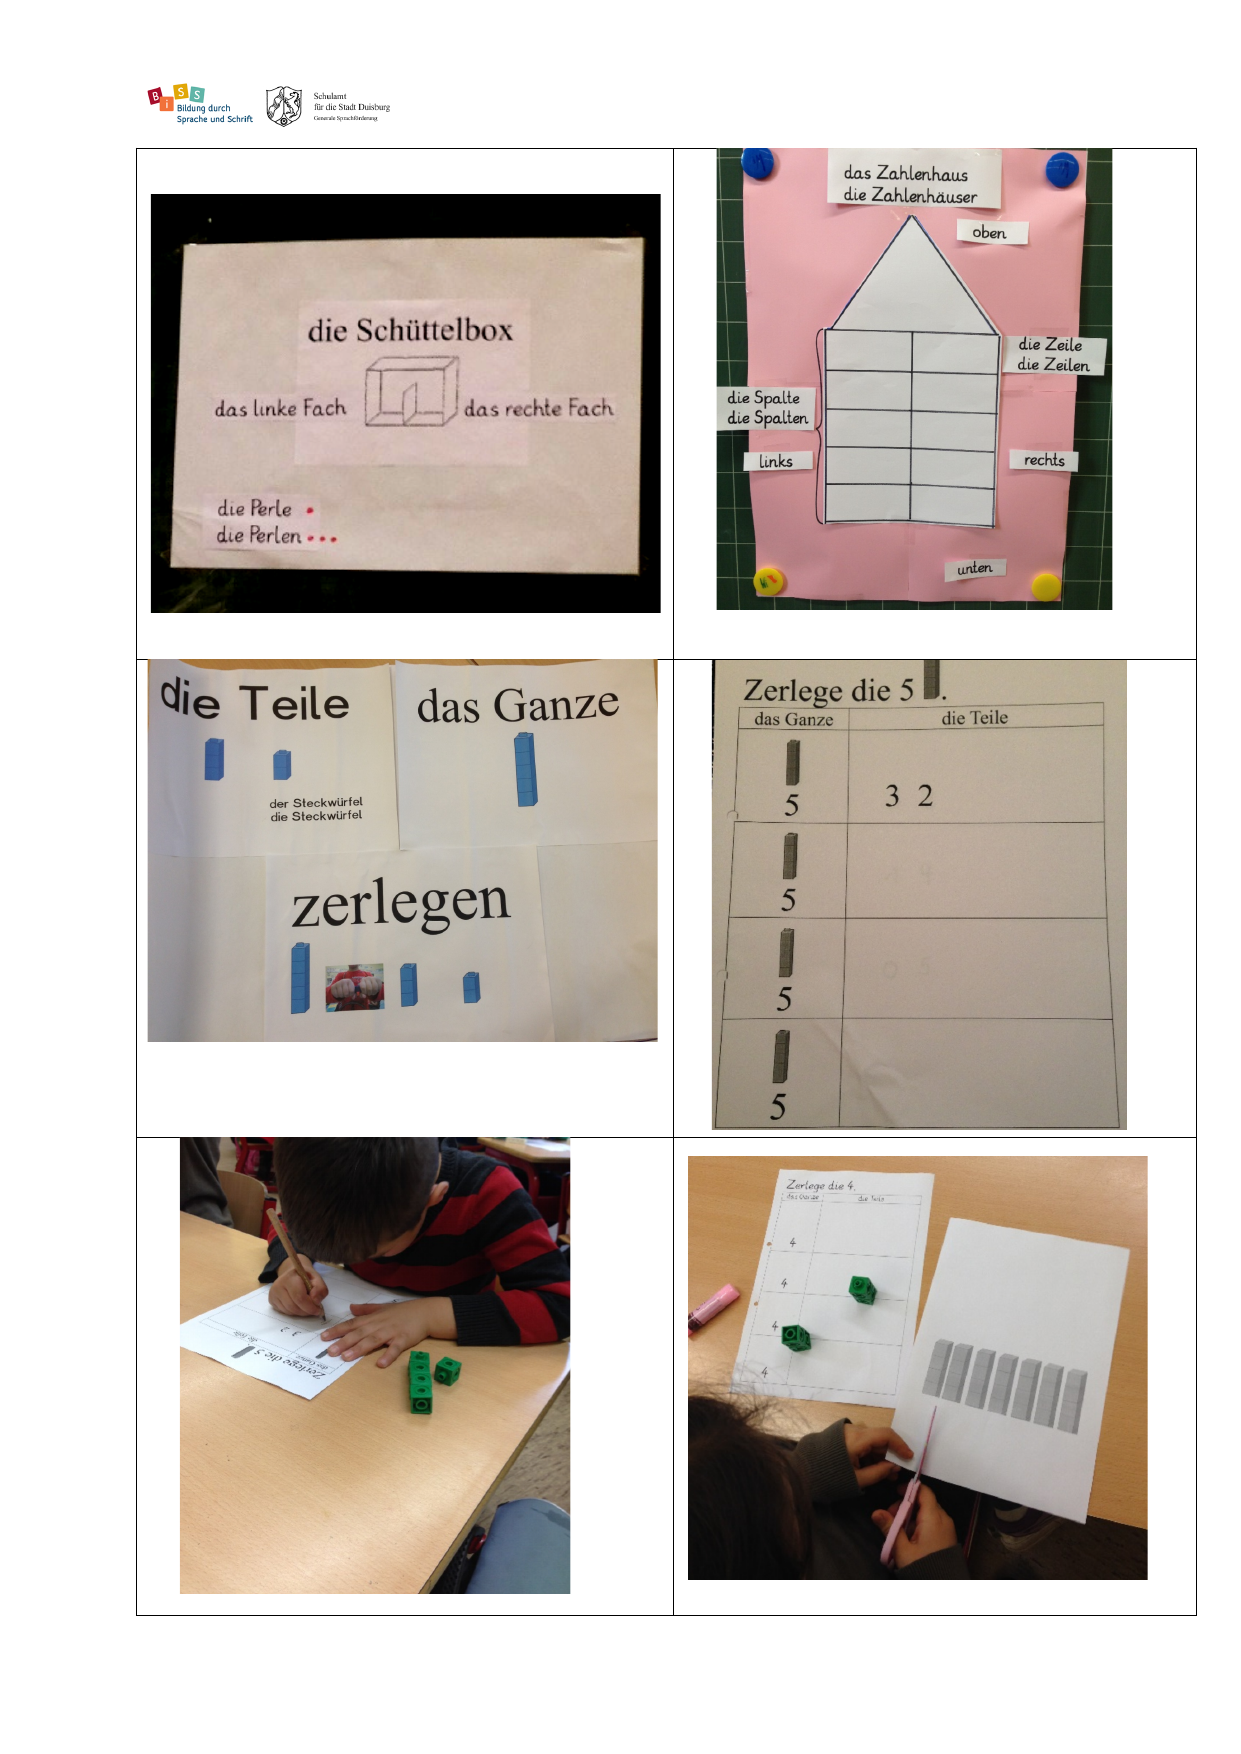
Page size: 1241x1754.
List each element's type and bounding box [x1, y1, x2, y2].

picture [147, 73, 408, 137]
picture [147, 659, 658, 1042]
table_header [674, 149, 1196, 658]
picture [717, 148, 1113, 610]
picture [712, 660, 1127, 1130]
table_cell [137, 1138, 673, 1615]
picture [688, 1156, 1148, 1580]
table_cell [137, 660, 673, 1137]
table_header [137, 149, 673, 658]
picture [180, 1137, 571, 1594]
table_cell [674, 660, 1196, 1137]
table_cell [674, 1138, 1196, 1615]
